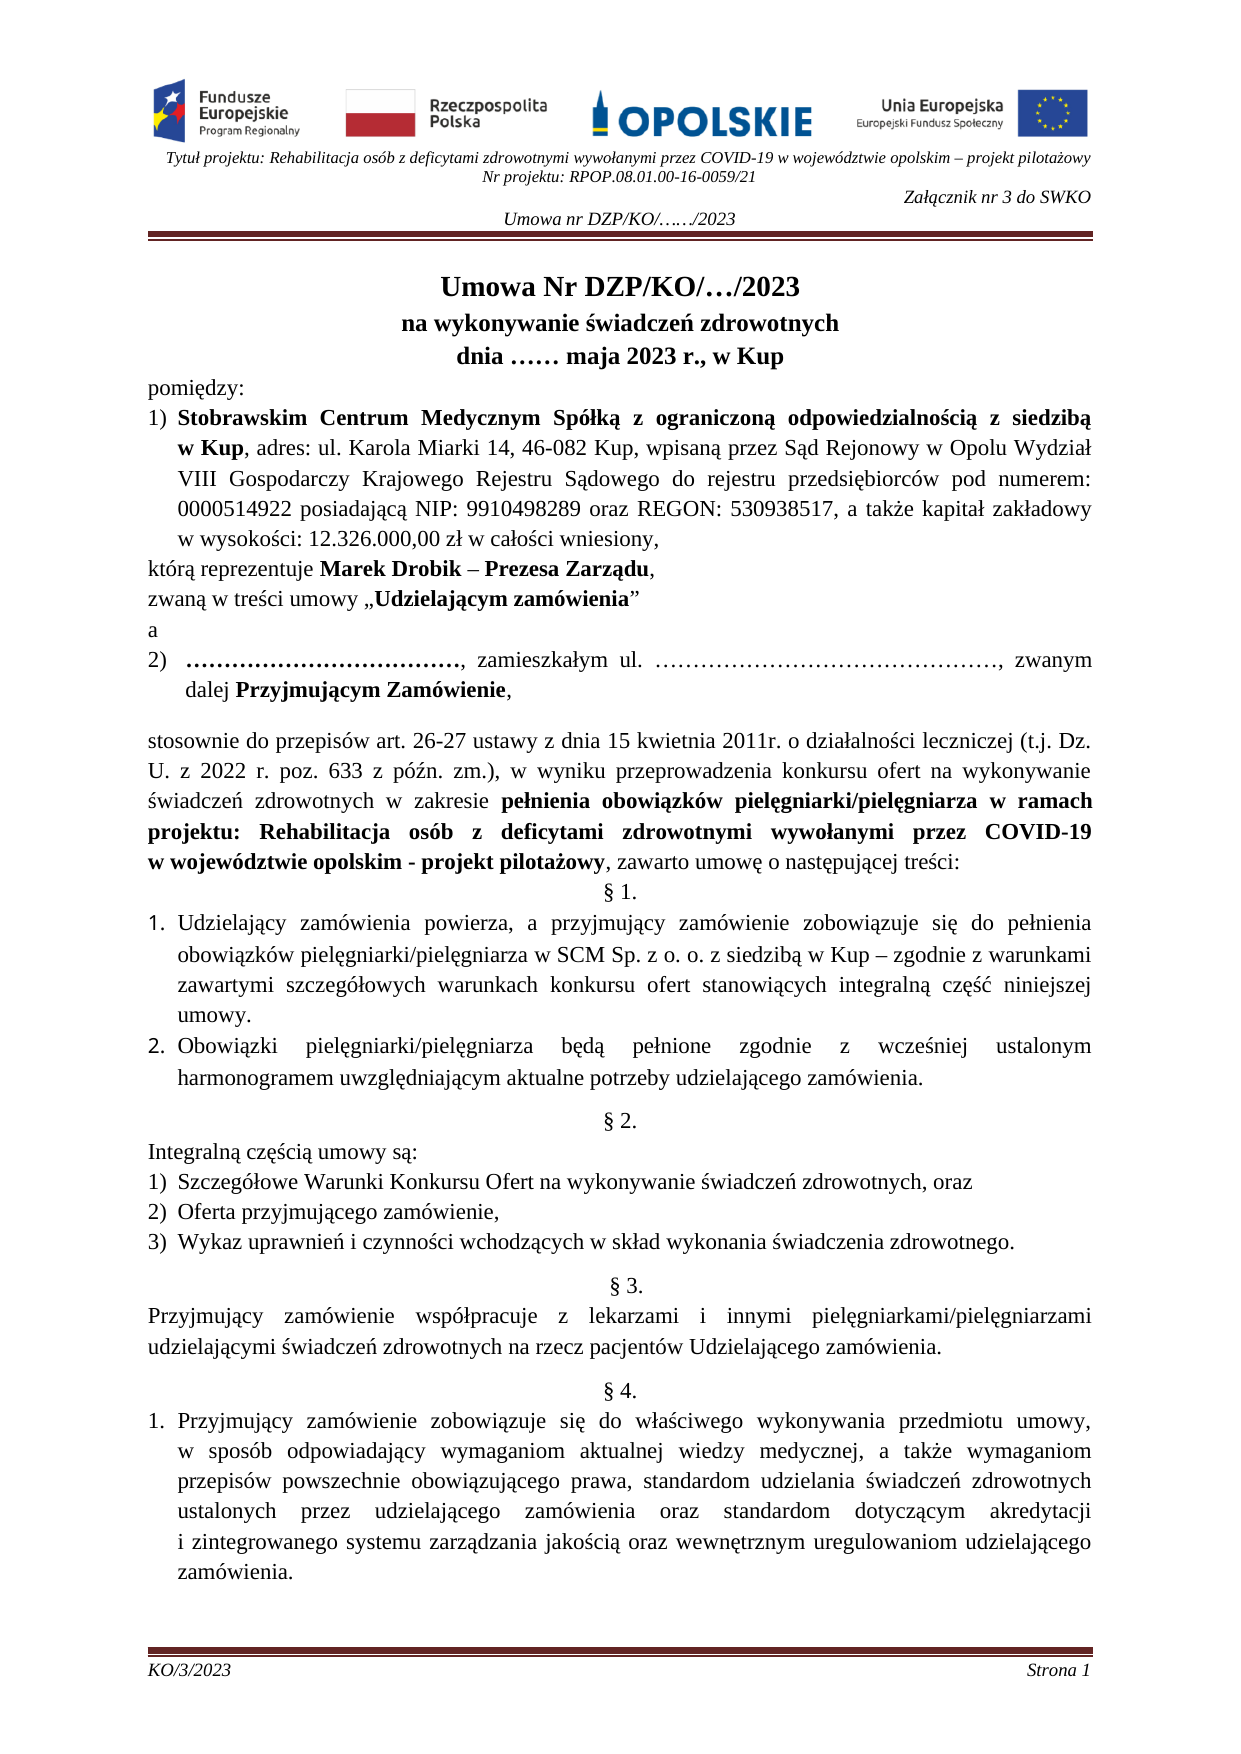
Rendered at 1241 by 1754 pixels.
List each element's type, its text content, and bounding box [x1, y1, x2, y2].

text dnia …… maja 2023 r., w Kup [148, 341, 1093, 370]
text § 2. [148, 1107, 1093, 1134]
subtitle Udzielający zamówienia powierza, a przyjmujący zamówienie zobowiązuje się do pełnienia obowiązków pielęgniarki/pielęgniarza w SCM Sp. z o. o. z siedzibą w Kup – zgodnie z warunkami zawartymi szczegółowych warunkach konkursu ofert stanowiących integralną część niniejszej umowy. [148, 908, 1093, 1027]
list Szczegółowe Warunki Konkursu Ofert na wykonywanie świadczeń zdrowotnych, oraz [148, 1168, 1093, 1194]
text na wykonywanie świadczeń zdrowotnych [148, 308, 1093, 337]
text Przyjmujący zamówienie współpracuje z lekarzami i innymi pielęgniarkami/pielęgniarzami udzielającymi świadczeń zdrowotnych na rzecz pacjentów Udzielającego zamówienia. [148, 1302, 1093, 1359]
text zwaną w treści umowy „Udzielającym zamówienia” [148, 585, 1093, 612]
text stosownie do przepisów art. 26-27 ustawy z dnia 15 kwietnia 2011r. o działalności leczniczej (t.j. Dz. U. z 2022 r. poz. 633 z późn. zm.), w wyniku przeprowadzenia konkursu ofert na wykonywanie świadczeń zdrowotnych w zakresie pełnienia obowiązków pielęgniarki/pielęgniarza w ramach projektu: Rehabilitacja osób z deficytami zdrowotnymi wywołanymi przez COVID-19 w województwie opolskim - projekt pilotażowy, zawarto umowę o następującej treści: [148, 727, 1093, 874]
subtitle Obowiązki pielęgniarki/pielęgniarza będą pełnione zgodnie z wcześniej ustalonym harmonogramem uwzględniającym aktualne potrzeby udzielającego zamówienia. [148, 1031, 1093, 1090]
list Przyjmujący zamówienie zobowiązuje się do właściwego wykonywania przedmiotu umowy, w sposób odpowiadający wymaganiom aktualnej wiedzy medycznej, a także wymaganiom przepisów powszechnie obowiązującego prawa, standardom udzielania świadczeń zdrowotnych ustalonych przez udzielającego zamówienia oraz standardom dotyczącym akredytacji i zintegrowanego systemu zarządzania jakością oraz wewnętrznym uregulowaniom udzielającego zamówienia. [148, 1407, 1093, 1584]
text § 3. [160, 1272, 1093, 1299]
list Stobrawskim Centrum Medycznym Spółką z ograniczoną odpowiedzialnością z siedzibą w Kup, adres: ul. Karola Miarki 14, 46-082 Kup, wpisaną przez Sąd Rejonowy w Opolu Wydział VIII Gospodarczy Krajowego Rejestru Sądowego do rejestru przedsiębiorców pod numerem: 0000514922 posiadającą NIP: 9910498289 oraz REGON: 530938517, a także kapitał zakładowy w wysokości: 12.326.000,00 zł w całości wniesiony, [148, 404, 1093, 551]
text pomiędzy: [148, 374, 1093, 400]
list Wykaz uprawnień i czynności wchodzących w skład wykonania świadczenia zdrowotnego. [148, 1228, 1093, 1255]
picture [147, 73, 1093, 148]
text którą reprezentuje Marek Drobik – Prezesa Zarządu, [148, 555, 1093, 582]
text § 4. [148, 1377, 1093, 1403]
text § 1. [148, 878, 1093, 904]
text a [148, 616, 1093, 642]
list Oferta przyjmującego zamówienie, [148, 1198, 1093, 1224]
text Umowa Nr DZP/KO/…/2023 [148, 269, 1093, 303]
text Integralną częścią umowy są: [148, 1138, 1093, 1164]
list ………………………………, zamieszkałym ul. ………………………………………, zwanym dalej Przyjmującym Zamówienie, [148, 646, 1093, 702]
